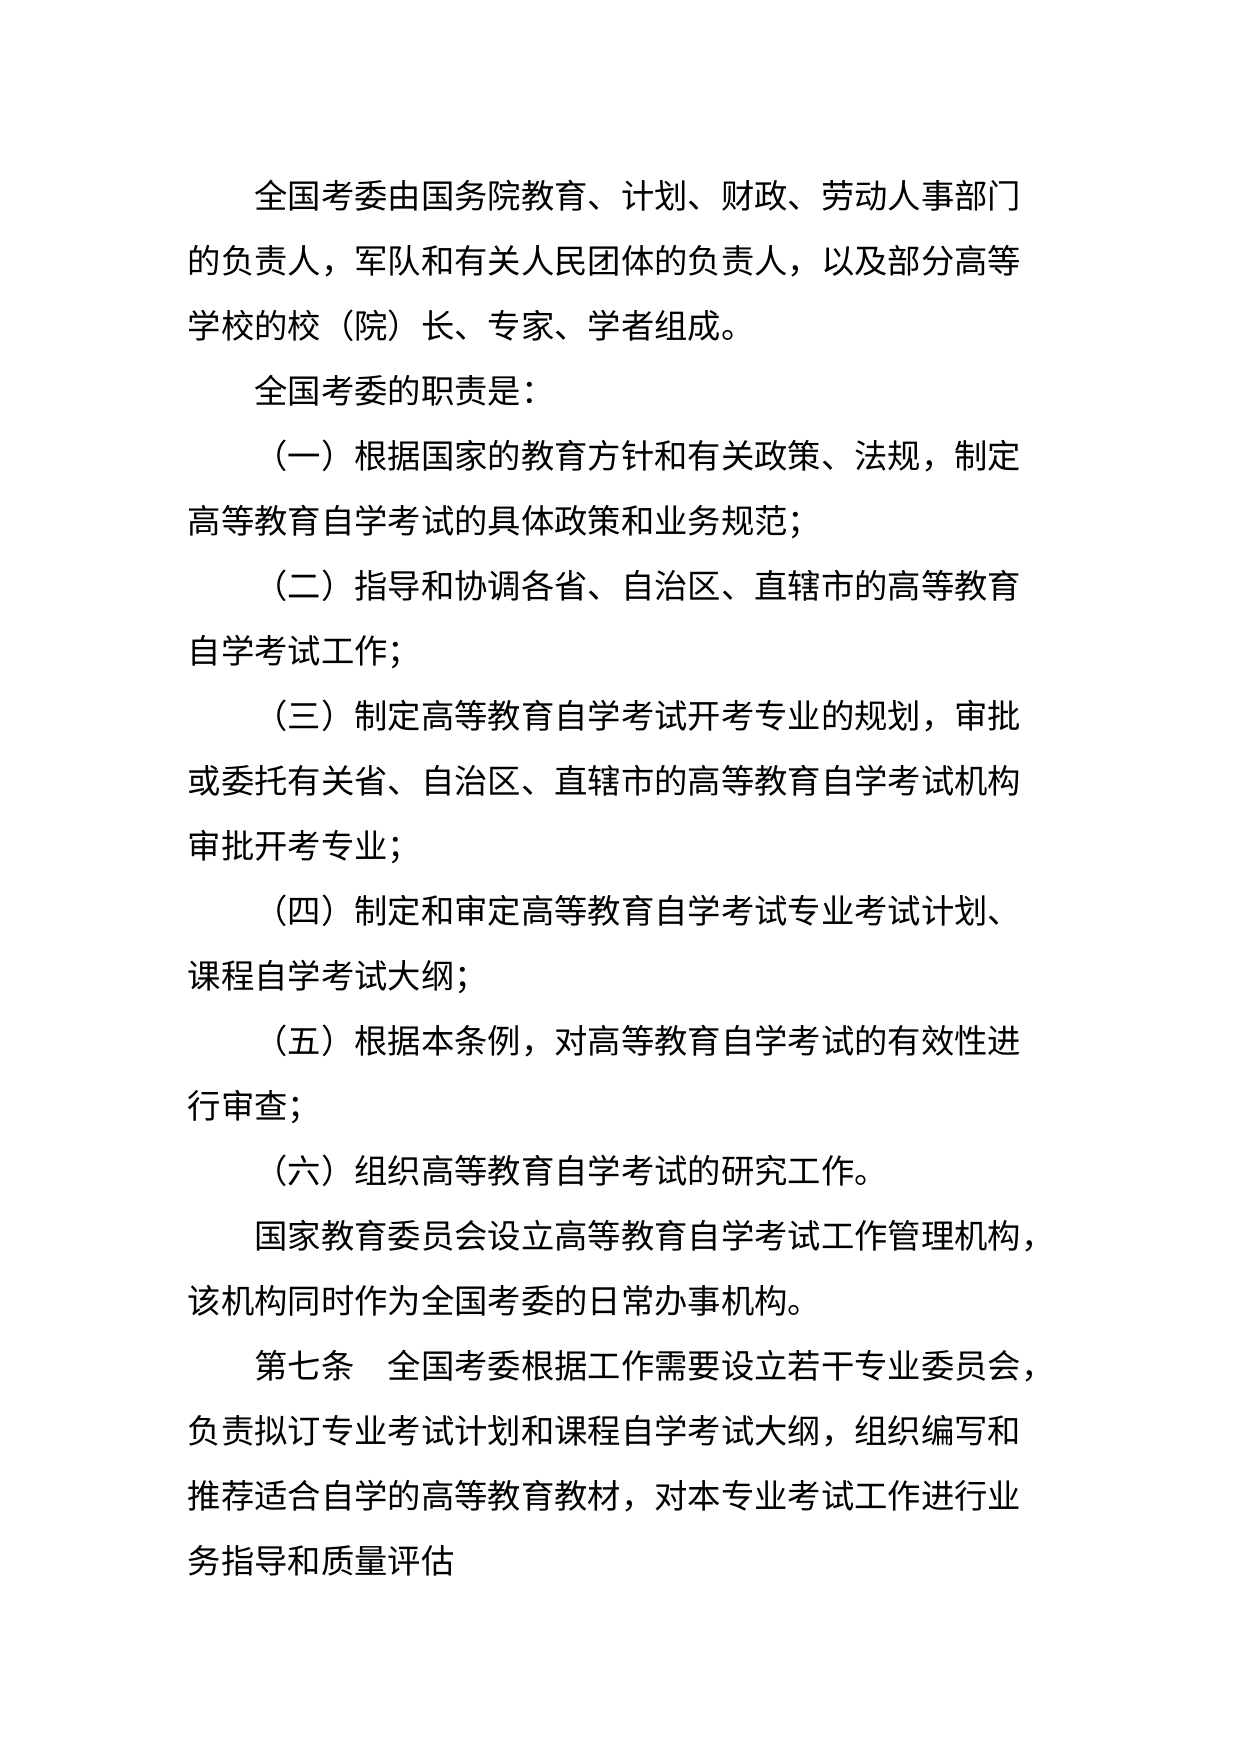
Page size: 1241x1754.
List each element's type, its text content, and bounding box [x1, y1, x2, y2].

text 第七条 全国考委根据工作需要设立若干专业委员会，负责拟订专业考试计划和课程自学考试大纲，组织编写和推荐适合自学的高等教育教材，对本专业考试工作进行业务指导和质量评估 [187, 1332, 1053, 1592]
text 全国考委由国务院教育、计划、财政、劳动人事部门的负责人，军队和有关人民团体的负责人，以及部分高等学校的校（院）长、专家、学者组成。 [187, 162, 1053, 357]
text （六）组织高等教育自学考试的研究工作。 [187, 1137, 1053, 1202]
text （五）根据本条例，对高等教育自学考试的有效性进行审查； [187, 1007, 1053, 1137]
text （一）根据国家的教育方针和有关政策、法规，制定高等教育自学考试的具体政策和业务规范； [187, 422, 1053, 552]
text 全国考委的职责是： [187, 357, 1053, 422]
text （二）指导和协调各省、自治区、直辖市的高等教育自学考试工作； [187, 552, 1053, 682]
text 国家教育委员会设立高等教育自学考试工作管理机构，该机构同时作为全国考委的日常办事机构。 [187, 1202, 1053, 1332]
text （三）制定高等教育自学考试开考专业的规划，审批或委托有关省、自治区、直辖市的高等教育自学考试机构审批开考专业； [187, 682, 1053, 877]
text （四）制定和审定高等教育自学考试专业考试计划、课程自学考试大纲； [187, 877, 1053, 1007]
